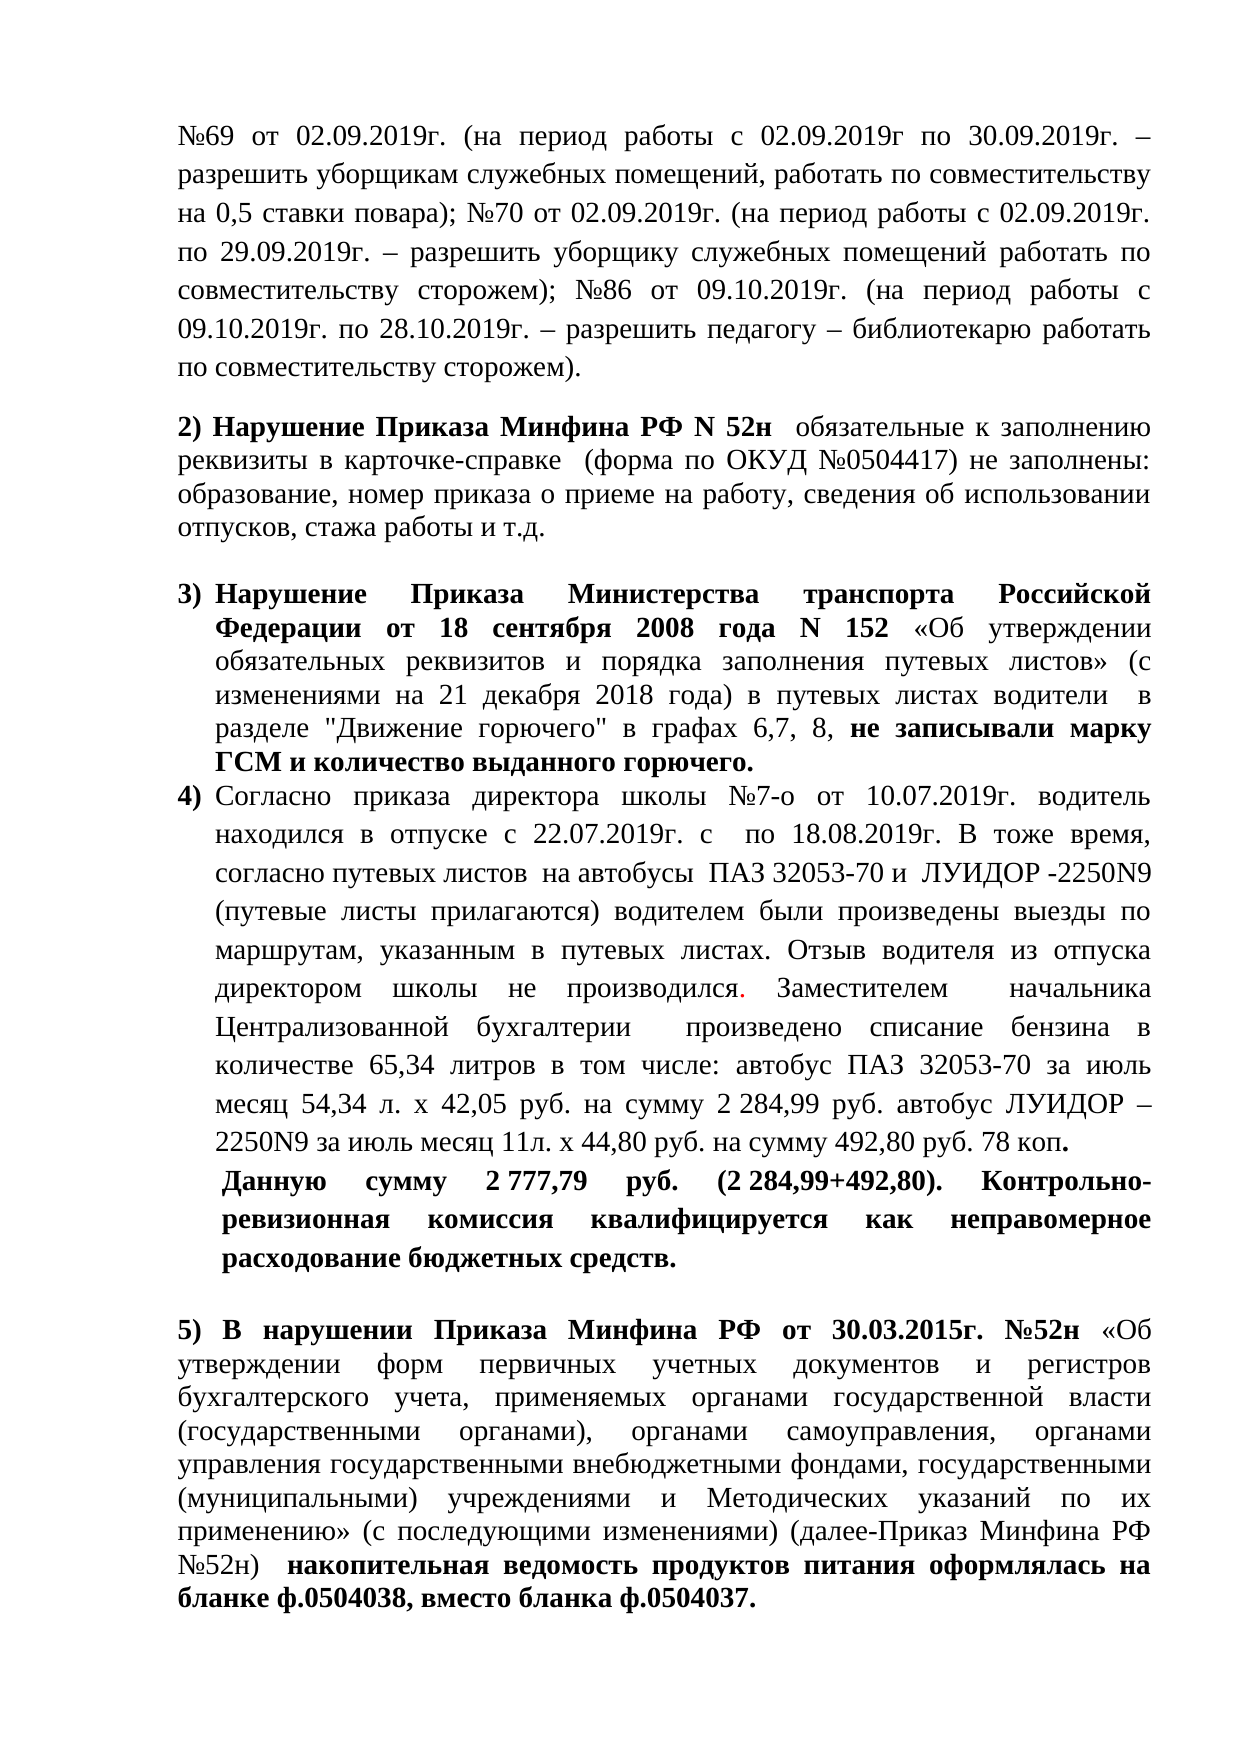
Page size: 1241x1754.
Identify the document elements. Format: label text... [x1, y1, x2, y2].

text 5) В нарушении Приказа Минфина РФ от 30.03.2015г. №52н «Об утверждении форм первичных учетных документов и регистров бухгалтерского учета, применяемых органами государственной власти (государственными органами), органами самоуправления, органами управления государственными внебюджетными фондами, государственными (муниципальными) учреждениями и Методических указаний по их применению» (с последующими изменениями) (далее-Приказ Минфина РФ №52н) накопительная ведомость продуктов питания оформлялась на бланке ф.0504038, вместо бланка ф.0504037. [177, 1312, 1152, 1614]
text 2) Нарушение Приказа Минфина РФ N 52н обязательные к заполнению реквизиты в карточке-справке (форма по ОКУД №0504417) не заполнены: образование, номер приказа о приеме на работу, сведения об использовании отпусков, стажа работы и т.д. [177, 409, 1152, 543]
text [177, 118, 1152, 383]
list Нарушение Приказа Министерства транспорта Российской Федерации от 18 сентября 2008 года N 152 «Об утверждении обязательных реквизитов и порядка заполнения путевых листов» (с изменениями на 21 декабря 2018 года) в путевых листах водители в разделе "Движение горючего" в графах 6,7, 8, не записывали марку ГСМ и количество выданного горючего. [177, 576, 1152, 778]
text Данную сумму 2 777,79 руб. (2 284,99+492,80). Контрольно-ревизионная комиссия квалифицируется как неправомерное расходование бюджетных средств. [222, 1163, 1152, 1274]
list Согласно приказа директора школы №7-о от 10.07.2019г. водитель находился в отпуске с 22.07.2019г. с по 18.08.2019г. В тоже время, согласно путевых листов на автобусы ПАЗ 32053-70 и ЛУИДОР -2250N9 (путевые листы прилагаются) водителем были произведены выезды по маршрутам, указанным в путевых листах. Отзыв водителя из отпуска директором школы не производился. Заместителем начальника Централизованной бухгалтерии произведено списание бензина в количестве 65,34 литров в том числе: автобус ПАЗ 32053-70 за июль месяц 54,34 л. х 42,05 руб. на сумму 2 284,99 руб. автобус ЛУИДОР – 2250N9 за июль месяц 11л. х 44,80 руб. на сумму 492,80 руб. 78 коп. [177, 778, 1152, 1158]
